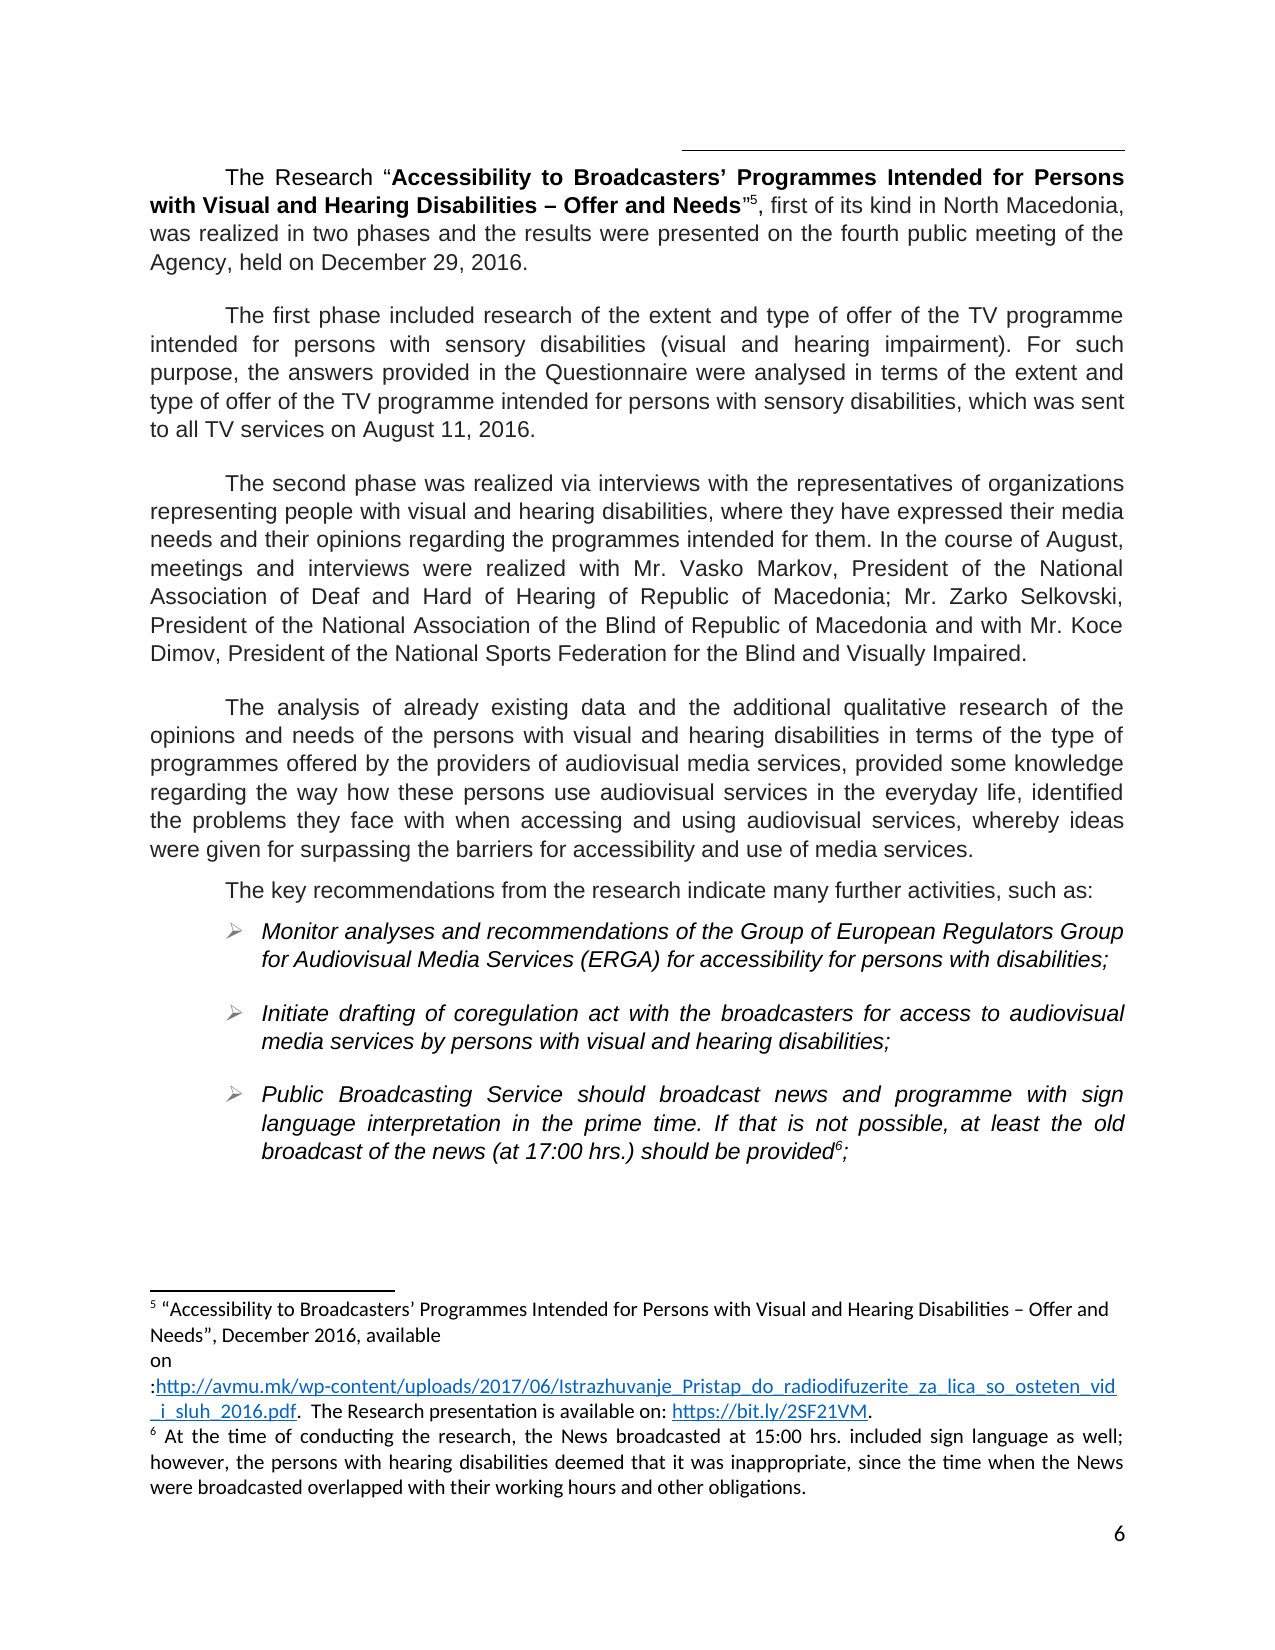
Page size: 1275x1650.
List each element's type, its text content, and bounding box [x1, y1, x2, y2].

text The second phase was realized via interviews with the representatives of organizations representing people with visual and hearing disabilities, where they have expressed their media needs and their opinions regarding the programmes intended for them. In the course of August, meetings and interviews were realized with Mr. Vasko Markov, President of the National Association of Deaf and Hard of Hearing of Republic of Macedonia; Mr. Zarko Selkovski, President of the National Association of the Blind of Republic of Macedonia and with Mr. Koce Dimov, President of the National Sports Federation for the Blind and Visually Impaired. [150, 469, 1125, 666]
text The first phase included research of the extent and type of offer of the TV programme intended for persons with sensory disabilities (visual and hearing impairment). For such purpose, the answers provided in the Questionnaire were analysed in terms of the extent and type of offer of the TV programme intended for persons with sensory disabilities, which was sent to all TV services on August 11, 2016. [150, 302, 1125, 442]
list Public Broadcasting Service should broadcast news and programme with sign language interpretation in the prime time. If that is not possible, at least the old broadcast of the news (at 17:00 hrs.) should be provided; [224, 1081, 1125, 1164]
text The key recommendations from the research indicate many further activities, such as: [150, 877, 1125, 903]
list Initiate drafting of coregulation act with the broadcasters for access to audiovisual media services by persons with visual and hearing disabilities; [224, 999, 1125, 1054]
list Monitor analyses and recommendations of the Group of European Regulators Group for Audiovisual Media Services (ERGA) for accessibility for persons with disabilities; [224, 918, 1125, 972]
text The analysis of already existing data and the additional qualitative research of the opinions and needs of the persons with visual and hearing disabilities in terms of the type of programmes offered by the providers of audiovisual media services, provided some knowledge regarding the way how these persons use audiovisual services in the everyday life, identified the problems they face with when accessing and using audiovisual services, whereby ideas were given for surpassing the barriers for accessibility and use of media services. [150, 693, 1125, 862]
text The Research “Accessibility to Broadcasters’ Programmes Intended for Persons with Visual and Hearing Disabilities – Offer and Needs”, first of its kind in North Macedonia, was realized in two phases and the results were presented on the fourth public meeting of the Agency, held on December 29, 2016. [150, 163, 1125, 275]
